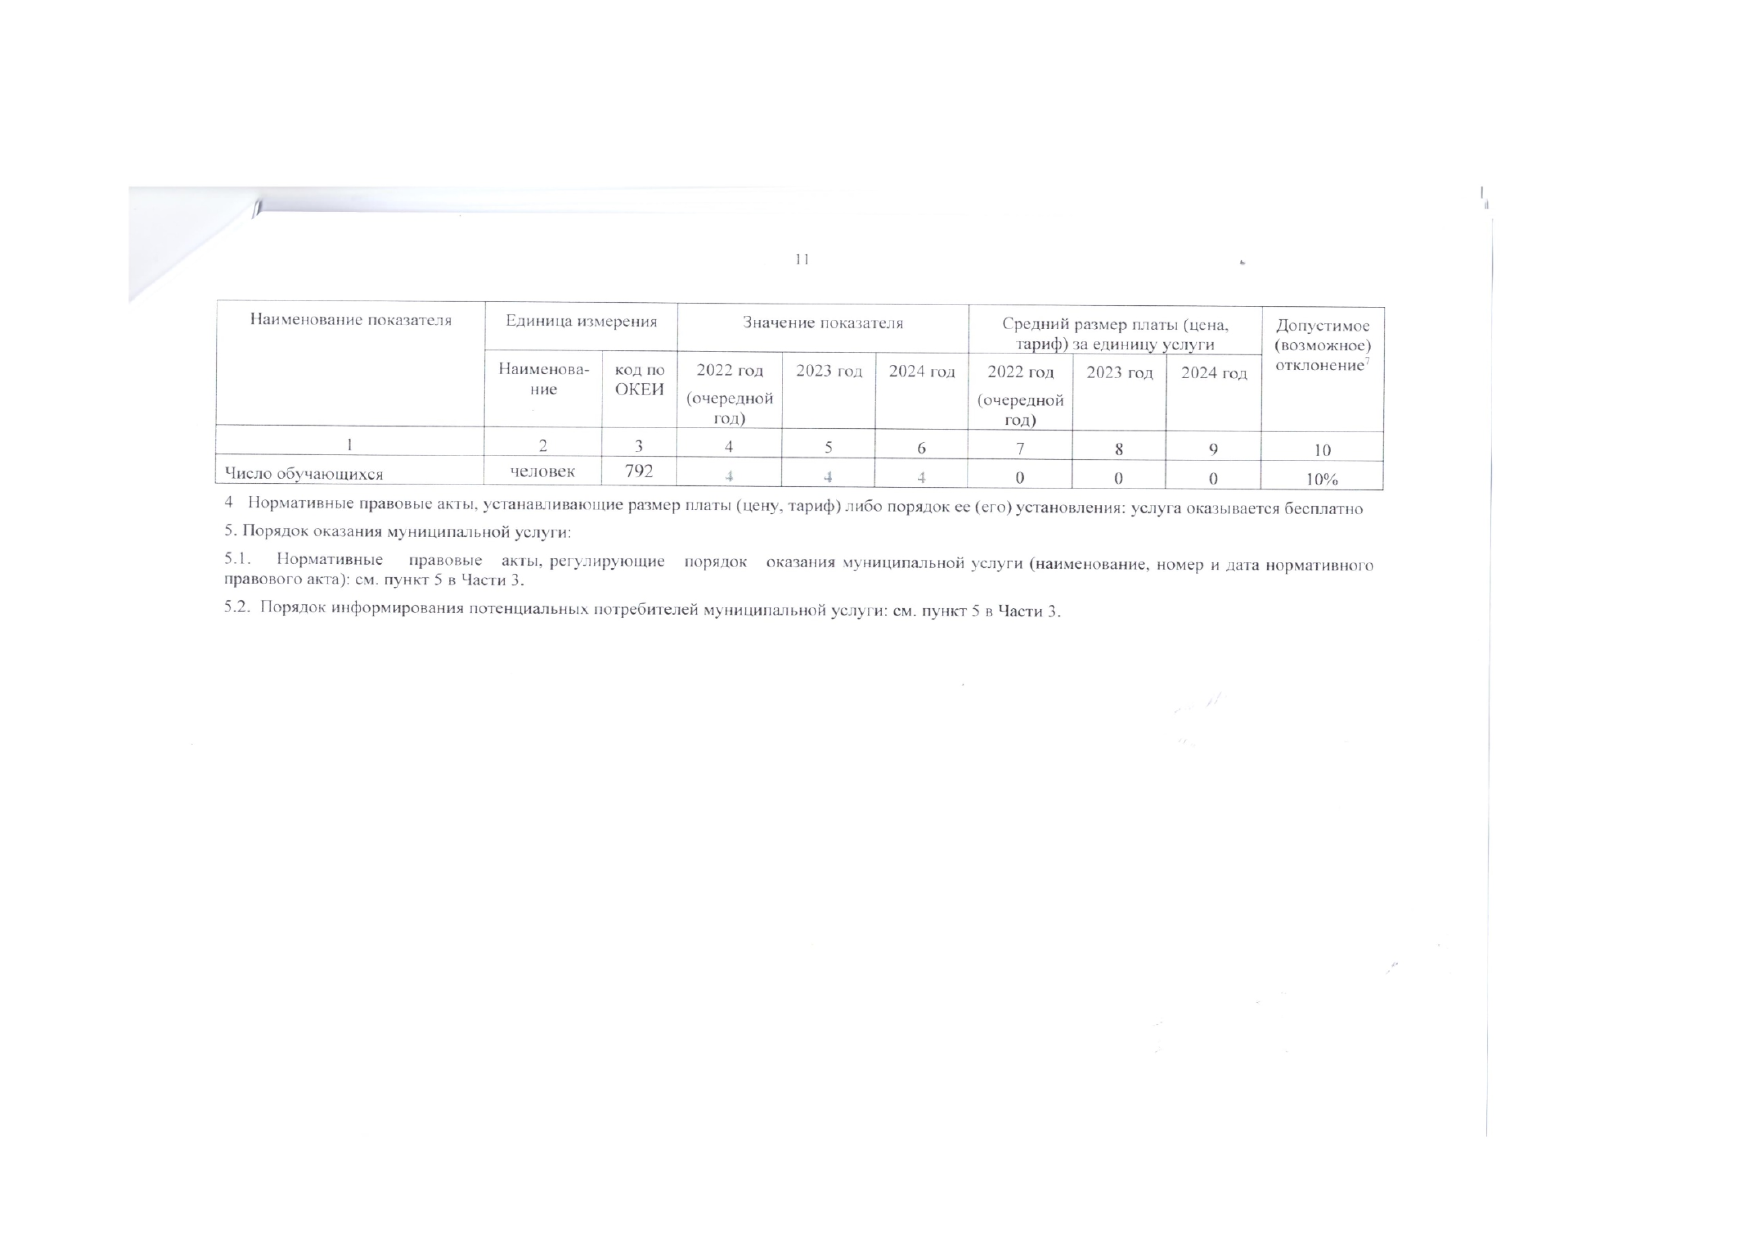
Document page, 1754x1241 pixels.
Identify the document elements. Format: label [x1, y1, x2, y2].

picture [121, 179, 1502, 1144]
